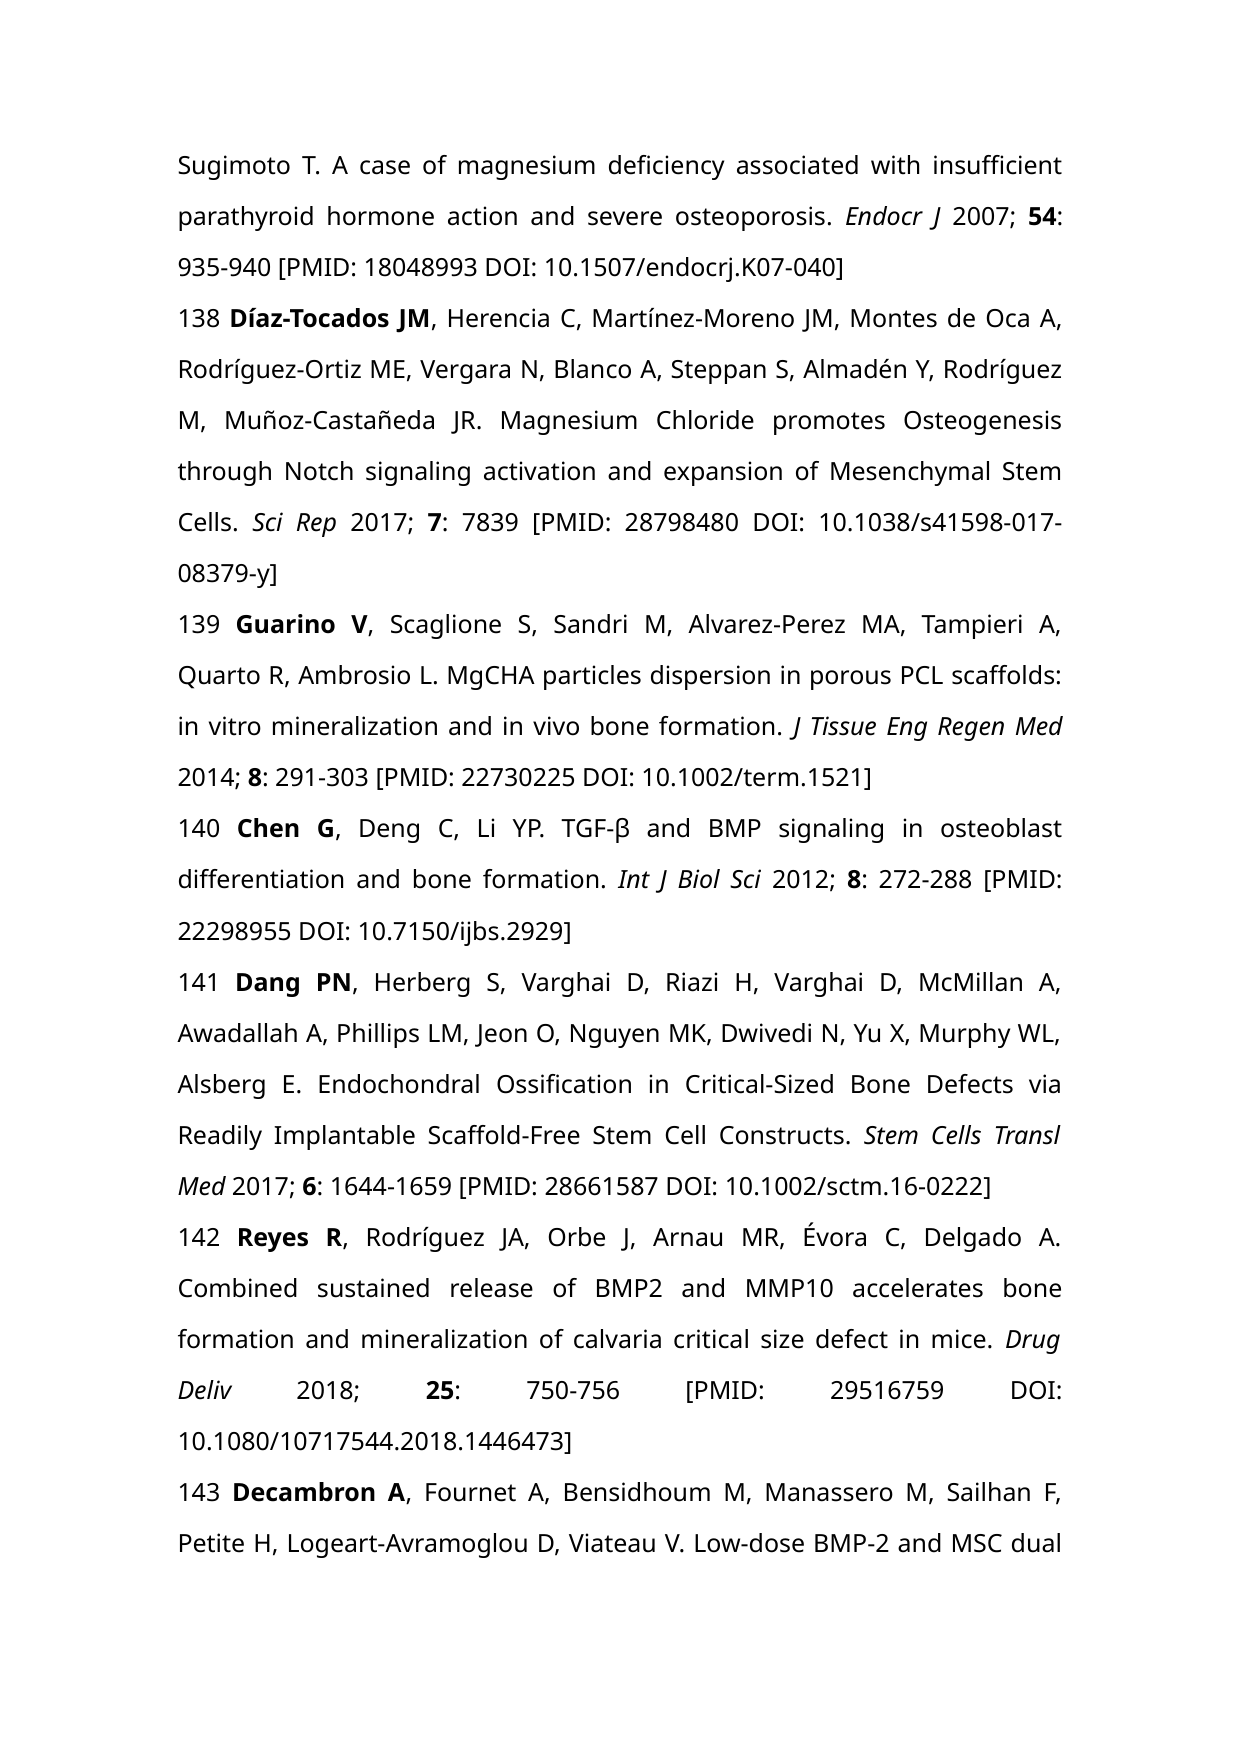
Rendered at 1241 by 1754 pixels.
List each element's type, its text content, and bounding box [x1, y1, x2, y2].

text 141 Dang PN, Herberg S, Varghai D, Riazi H, Varghai D, McMillan A, Awadallah A, Phillips LM, Jeon O, Nguyen MK, Dwivedi N, Yu X, Murphy WL, Alsberg E. Endochondral Ossification in Critical-Sized Bone Defects via Readily Implantable Scaffold-Free Stem Cell Constructs. Stem Cells Transl Med 2017; 6: 1644-1659 [PMID: 28661587 DOI: 10.1002/sctm.16-0222] [177, 964, 1063, 1202]
text 140 Chen G, Deng C, Li YP. TGF-β and BMP signaling in osteoblast differentiation and bone formation. Int J Biol Sci 2012; 8: 272-288 [PMID: 22298955 DOI: 10.7150/ijbs.2929] [177, 811, 1063, 947]
text 139 Guarino V, Scaglione S, Sandri M, Alvarez-Perez MA, Tampieri A, Quarto R, Ambrosio L. MgCHA particles dispersion in porous PCL scaffolds: in vitro mineralization and in vivo bone formation. J Tissue Eng Regen Med 2014; 8: 291-303 [PMID: 22730225 DOI: 10.1002/term.1521] [177, 607, 1063, 794]
text 138 Díaz-Tocados JM, Herencia C, Martínez-Moreno JM, Montes de Oca A, Rodríguez-Ortiz ME, Vergara N, Blanco A, Steppan S, Almadén Y, Rodríguez M, Muñoz-Castañeda JR. Magnesium Chloride promotes Osteogenesis through Notch signaling activation and expansion of Mesenchymal Stem Cells. Sci Rep 2017; 7: 7839 [PMID: 28798480 DOI: 10.1038/s41598-017-08379-y] [177, 301, 1063, 590]
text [177, 148, 1063, 284]
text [177, 1475, 1063, 1560]
text 142 Reyes R, Rodríguez JA, Orbe J, Arnau MR, Évora C, Delgado A. Combined sustained release of BMP2 and MMP10 accelerates bone formation and mineralization of calvaria critical size defect in mice. Drug Deliv 2018; 25: 750-756 [PMID: 29516759 DOI: 10.1080/10717544.2018.1446473] [177, 1219, 1063, 1458]
